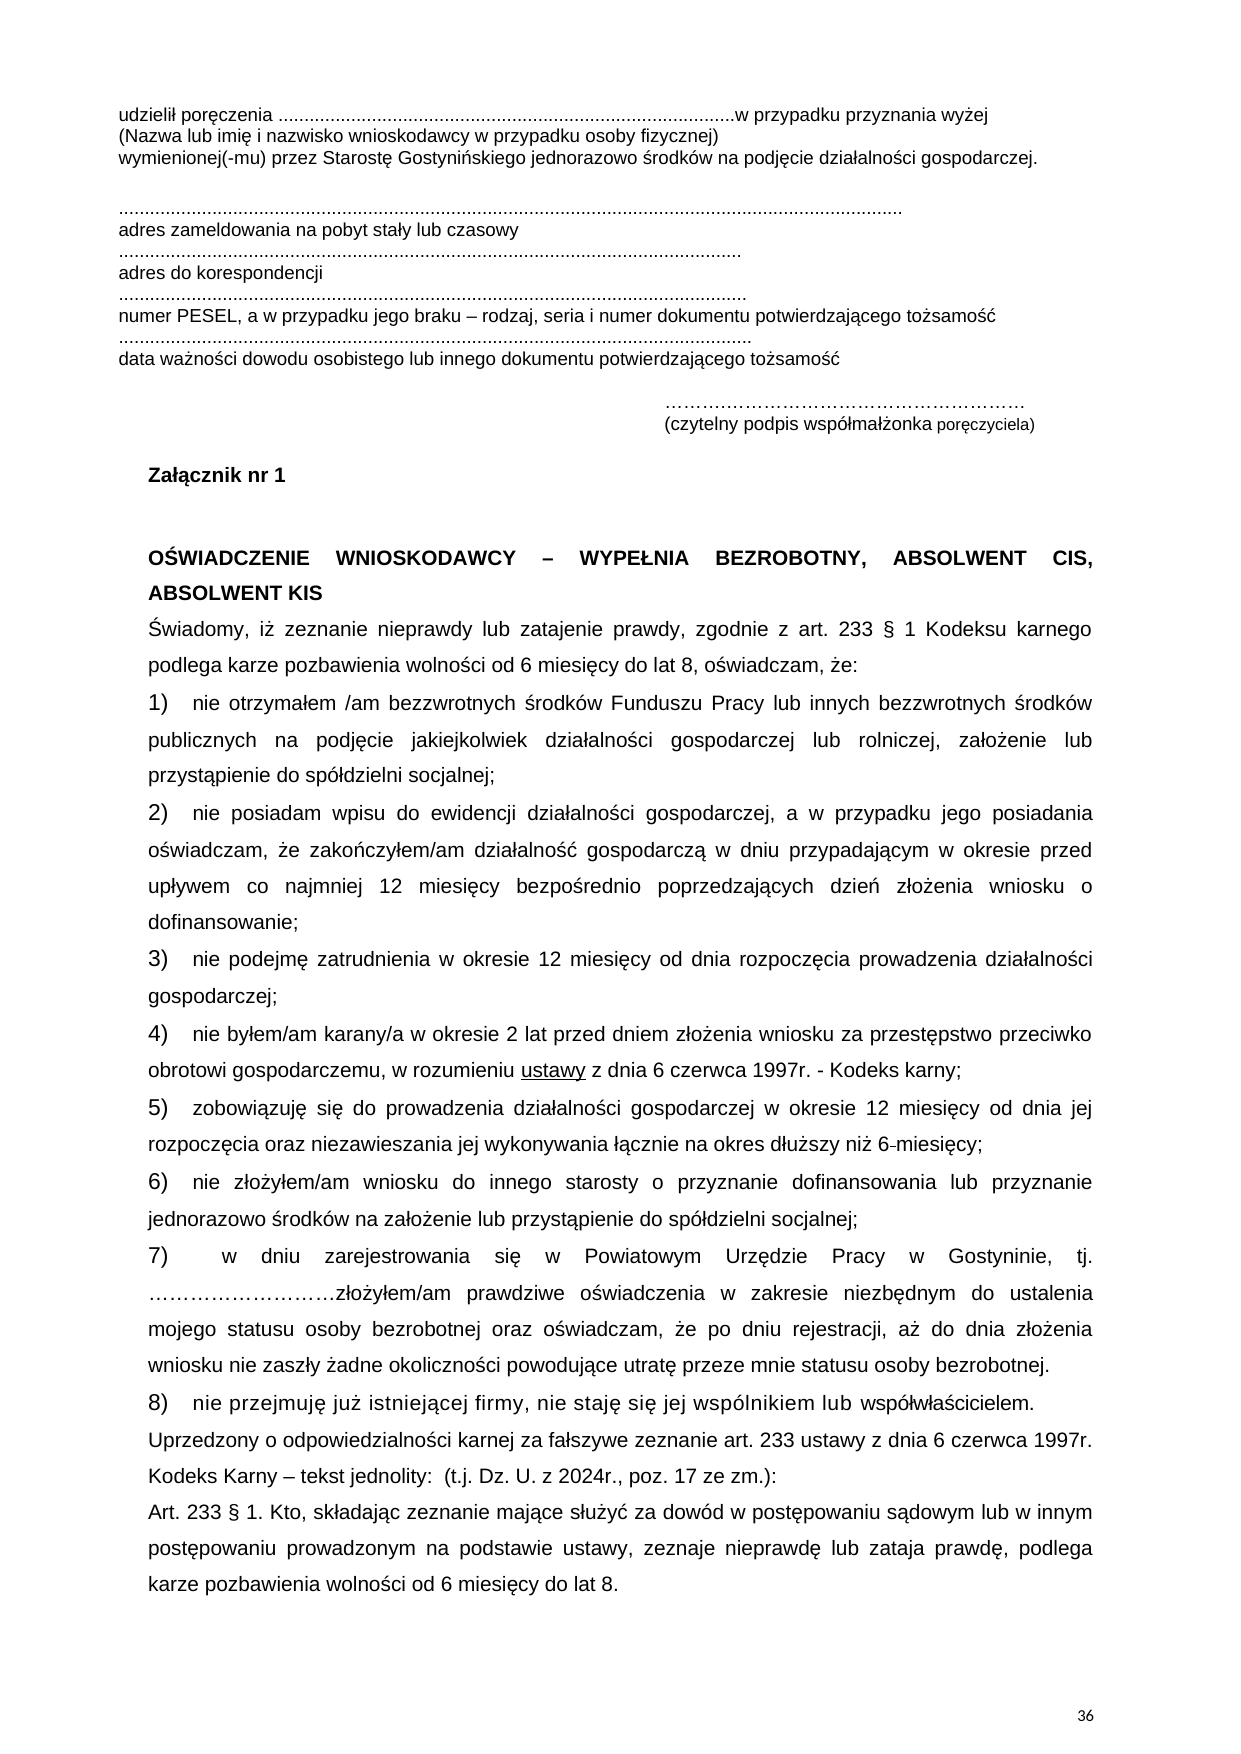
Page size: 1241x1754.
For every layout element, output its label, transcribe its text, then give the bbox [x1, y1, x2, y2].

list nie podejmę zatrudnienia w okresie 12 miesięcy od dnia rozpoczęcia prowadzenia działalności gospodarczej; [148, 945, 1094, 1008]
text adres zameldowania na pobyt stały lub czasowy [118, 218, 1094, 240]
list nie otrzymałem /am bezzwrotnych środków Funduszu Pracy lub innych bezzwrotnych środków publicznych na podjęcie jakiejkolwiek działalności gospodarczej lub rolniczej, założenie lub przystąpienie do spółdzielni socjalnej; [148, 689, 1094, 787]
text Art. 233 § 1. Kto, składając zeznanie mające służyć za dowód w postępowaniu sądowym lub w innym postępowaniu prowadzonym na podstawie ustawy, zeznaje nieprawdę lub zataja prawdę, podlega karze pozbawienia wolności od 6 miesięcy do lat 8. [148, 1500, 1094, 1596]
text Uprzedzony o odpowiedzialności karnej za fałszywe zeznanie art. 233 ustawy z dnia 6 czerwca 1997r. Kodeks Karny – tekst jednolity: (t.j. Dz. U. z 2024r., poz. 17 ze zm.): [148, 1428, 1094, 1488]
list nie złożyłem/am wniosku do innego starosty o przyznanie dofinansowania lub przyznanie jednorazowo środków na założenie lub przystąpienie do spółdzielni socjalnej; [148, 1168, 1094, 1231]
text ....................................................................................................................................................... [118, 197, 1094, 218]
list nie byłem/am karany/a w okresie 2 lat przed dniem złożenia wniosku za przestępstwo przeciwko obrotowi gospodarczemu, w rozumieniu ustawy z dnia 6 czerwca 1997r. - Kodeks karny; [148, 1020, 1094, 1082]
list zobowiązuję się do prowadzenia działalności gospodarczej w okresie 12 miesięcy od dnia jej rozpoczęcia oraz niezawieszania jej wykonywania łącznie na okres dłuższy niż 6 miesięcy; [148, 1094, 1094, 1156]
text OŚWIADCZENIE WNIOSKODAWCY – WYPEŁNIA BEZROBOTNY, ABSOLWENT CIS, ABSOLWENT KIS [148, 545, 1094, 605]
text .......................................................................................................................... [118, 326, 1094, 348]
text data ważności dowodu osobistego lub innego dokumentu potwierdzającego tożsamość [118, 348, 1094, 369]
text ……….………………………………………… [561, 391, 1094, 412]
text ........................................................................................................................ [118, 240, 1094, 262]
list w dniu zarejestrowania się w Powiatowym Urzędzie Pracy w Gostyninie, tj. ………………………złożyłem/am prawdziwe oświadczenia w zakresie niezbędnym do ustalenia mojego statusu osoby bezrobotnej oraz oświadczam, że po dniu rejestracji, aż do dnia złożenia wniosku nie zaszły żadne okoliczności powodujące utratę przeze mnie statusu osoby bezrobotnej. [148, 1242, 1094, 1377]
text Świadomy, iż zeznanie nieprawdy lub zatajenie prawdy, zgodnie z art. 233 § 1 Kodeksu karnego podlega karze pozbawienia wolności od 6 miesięcy do lat 8, oświadczam, że: [148, 617, 1094, 677]
text numer PESEL, a w przypadku jego braku – rodzaj, seria i numer dokumentu potwierdzającego tożsamość [118, 305, 1094, 326]
text Załącznik nr 1 [148, 463, 1094, 487]
list nie posiadam wpisu do ewidencji działalności gospodarczej, a w przypadku jego posiadania oświadczam, że zakończyłem/am działalność gospodarczą w dniu przypadającym w okresie przed upływem co najmniej 12 miesięcy bezpośrednio poprzedzających dzień złożenia wniosku o dofinansowanie; [148, 799, 1094, 933]
text udzielił poręczenia ........................................................................................w przypadku przyznania wyżej [118, 103, 1094, 125]
text wymienionej(-mu) przez Starostę Gostynińskiego jednorazowo środków na podjęcie działalności gospodarczej. [118, 147, 1094, 168]
list nie przejmuję już istniejącej firmy, nie staję się jej wspólnikiem lub współwłaścicielem. [148, 1389, 1094, 1415]
text adres do korespondencji [118, 262, 1094, 283]
text (czytelny podpis współmałżonka poręczyciela) [89, 412, 1094, 434]
text (Nazwa lub imię i nazwisko wnioskodawcy w przypadku osoby fizycznej) [118, 125, 1094, 147]
text ......................................................................................................................... [118, 283, 1094, 305]
